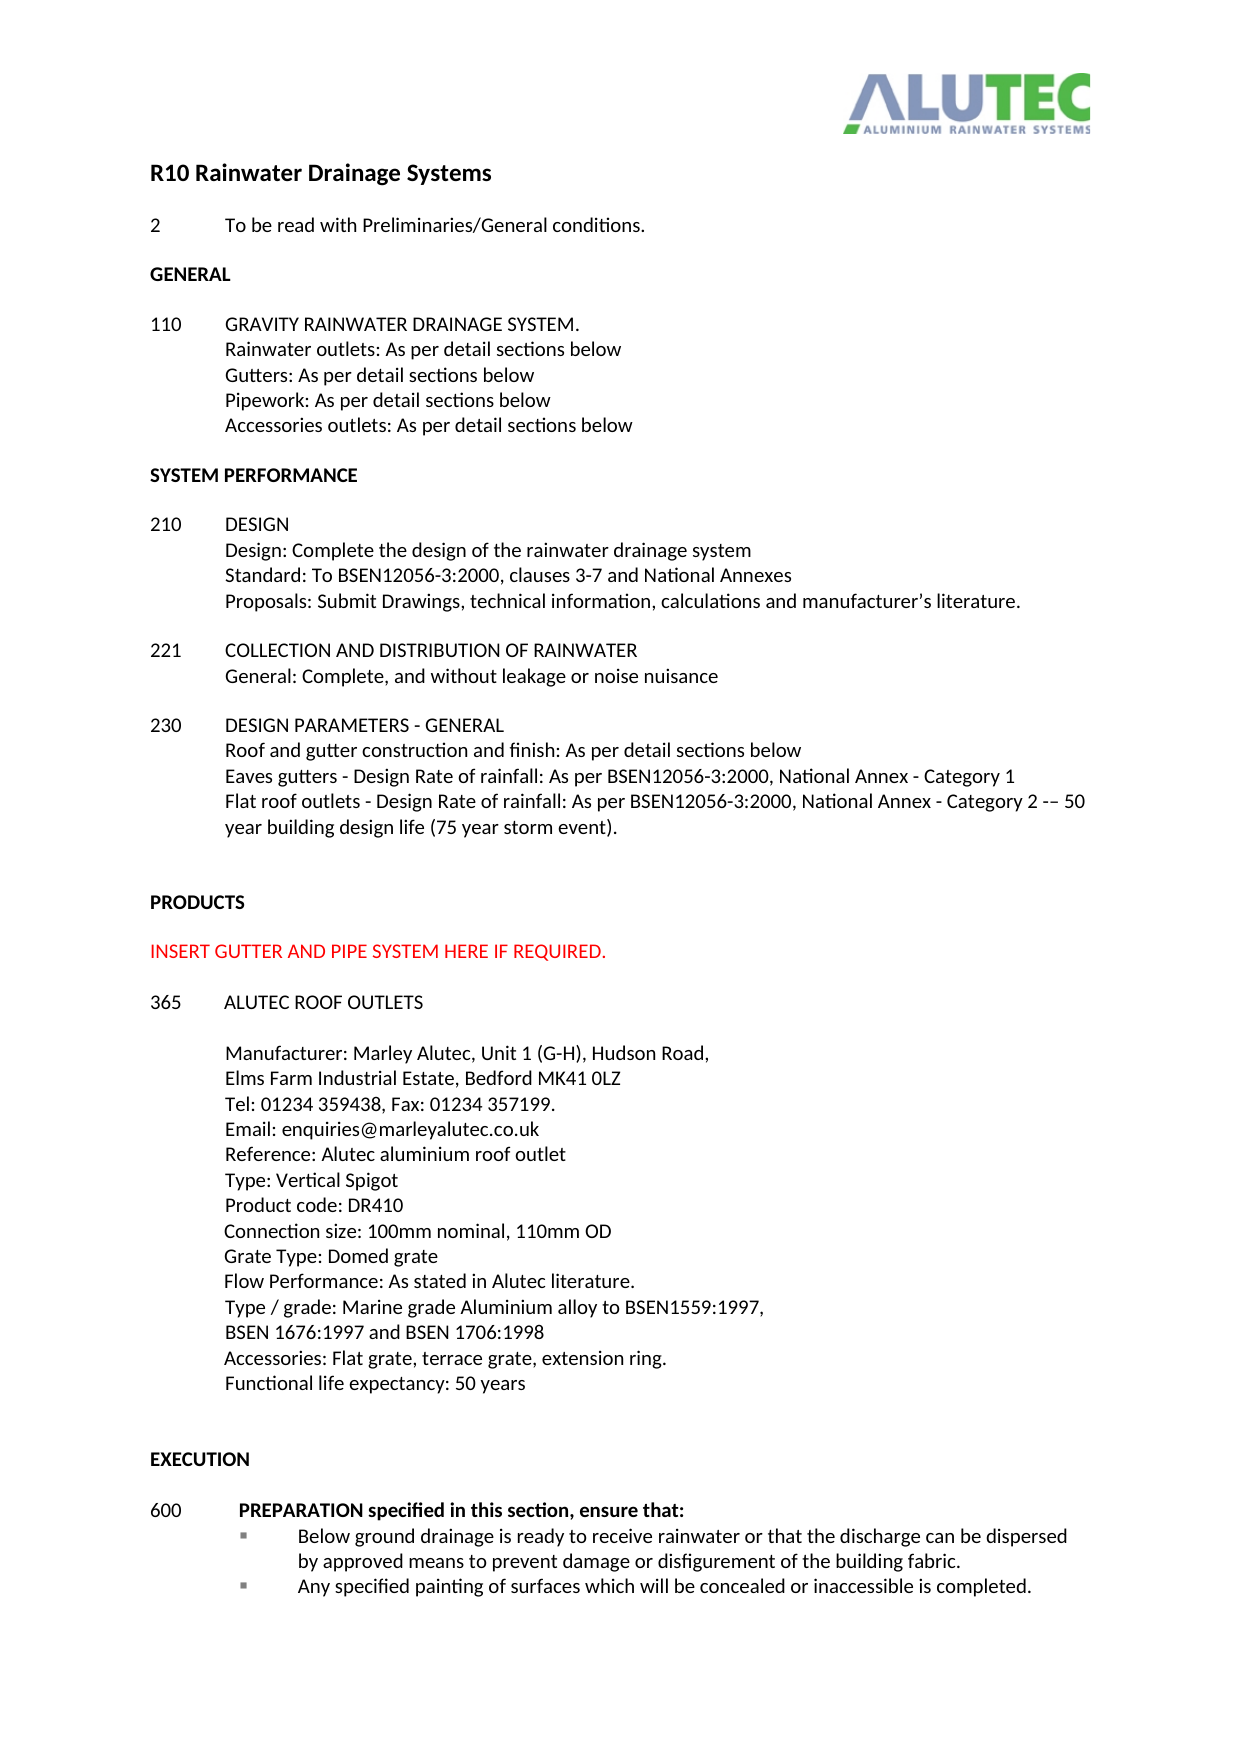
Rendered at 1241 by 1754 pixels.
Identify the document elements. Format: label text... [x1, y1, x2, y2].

text 600 PREPARATION specified in this section, ensure that: [150, 1497, 1090, 1523]
text Type / grade: Marine grade Aluminium alloy to BSEN1559:1997, BSEN 1676:1997 and BSEN 1706:1998 [150, 1294, 1090, 1345]
picture [843, 73, 1091, 134]
text Flat roof outlets - Design Rate of rainfall: As per BSEN12056-3:2000, National Annex - Category 2 -– 50 year building design life (75 year storm event). [150, 788, 1090, 839]
text 110 GRAVITY RAINWATER DRAINAGE SYSTEM. Rainwater outlets: As per detail sections below Gutters: As per detail sections below Pipework: As per detail sections below Accessories outlets: As per detail sections below [150, 311, 1090, 462]
text 230 DESIGN PARAMETERS - GENERAL Roof and gutter construction and finish: As per detail sections below Eaves gutters - Design Rate of rainfall: As per BSEN12056-3:2000, National Annex - Category 1 [150, 712, 1090, 788]
list Any specified painting of surfaces which will be concealed or inaccessible is completed. [239, 1574, 1090, 1599]
text R10 Rainwater Drainage Systems [150, 157, 1090, 212]
text GENERAL [150, 262, 1090, 311]
text INSERT GUTTER AND PIPE SYSTEM HERE IF REQUIRED. [150, 938, 1090, 964]
text Flow Performance: As stated in Alutec literature. [224, 1269, 1090, 1294]
list Below ground drainage is ready to receive rainwater or that the discharge can be dispersed by approved means to prevent damage or disfigurement of the building fabric. [239, 1523, 1090, 1574]
text Grate Type: Domed grate [224, 1243, 1090, 1269]
text SYSTEM PERFORMANCE [150, 462, 1090, 512]
text 365 ALUTEC ROOF OUTLETS Manufacturer: Marley Alutec, Unit 1 (G-H), Hudson Road, Elms Farm Industrial Estate, Bedford MK41 0LZ Tel: 01234 359438, Fax: 01234 357199. Email: enquiries@marleyalutec.co.uk Reference: Alutec aluminium roof outlet Type: Vertical Spigot Product code: DR410 [150, 989, 1090, 1218]
text 210 DESIGN Design: Complete the design of the rainwater drainage system Standard: To BSEN12056-3:2000, clauses 3-7 and National Annexes Proposals: Submit Drawings, technical information, calculations and manufacturer’s literature. [150, 512, 1090, 637]
text 2 To be read with Preliminaries/General conditions. [150, 212, 1090, 262]
text EXECUTION [150, 1447, 1090, 1472]
text Accessories: Flat grate, terrace grate, extension ring. Functional life expectancy: 50 years [224, 1345, 1090, 1396]
text 221 COLLECTION AND DISTRIBUTION OF RAINWATER General: Complete, and without leakage or noise nuisance [150, 637, 1090, 712]
text Connection size: 100mm nominal, 110mm OD [224, 1218, 1090, 1243]
text PRODUCTS [150, 889, 1090, 938]
